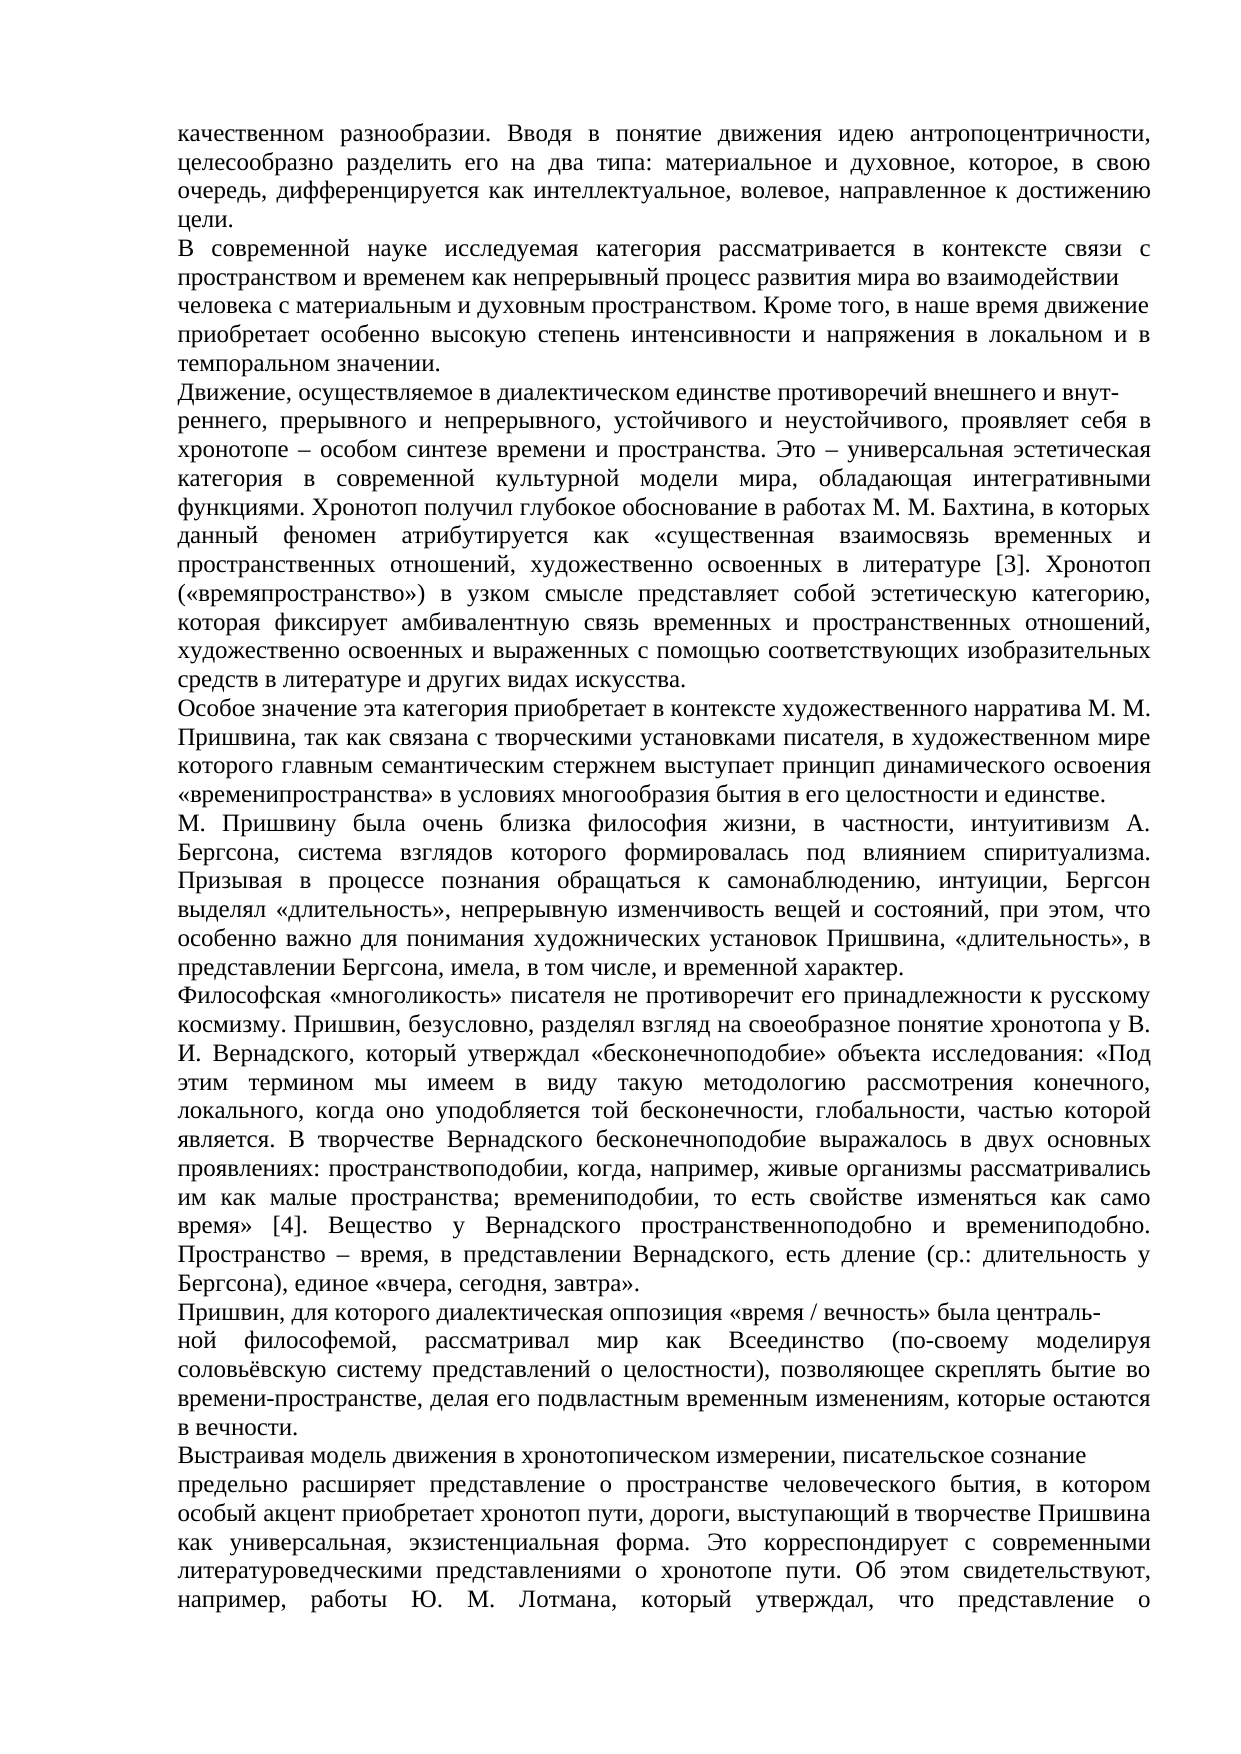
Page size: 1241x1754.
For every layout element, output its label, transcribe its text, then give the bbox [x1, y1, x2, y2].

text Особое значение эта категория приобретает в контексте художественного нарратива М. М. Пришвина, так как связана с творческими установками писателя, в художественном мире которого главным семантическим стержнем выступает принцип динамического освоения «временипространства» в условиях многообразия бытия в его целостности и единстве. [177, 693, 1152, 808]
text Философская «многоликость» писателя не противоречит его принадлежности к русскому космизму. Пришвин, безусловно, разделял взгляд на своеобразное понятие хронотопа у В. И. Вернадского, который утверждал «бесконечноподобие» объекта исследования: «Под этим термином мы имеем в виду такую методологию рассмотрения конечного, локального, когда оно уподобляется той бесконечности, глобальности, частью которой является. В творчестве Вернадского бесконечноподобие выражалось в двух основных проявлениях: пространствоподобии, когда, например, живые организмы рассматривались им как малые пространства; времениподобии, то есть свойстве изменяться как само время» [4]. Вещество у Вернадского пространственноподобно и времениподобно. Пространство – время, в представлении Вернадского, есть дление (ср.: длительность у Бергсона), единое «вчера, сегодня, завтра». [177, 981, 1152, 1297]
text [177, 1469, 1152, 1613]
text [177, 118, 1152, 233]
text Пришвин, для которого диалектическая оппозиция «время / вечность» была централь- [177, 1297, 1152, 1326]
text Движение, осуществляемое в диалектическом единстве противоречий внешнего и внут- [177, 377, 1152, 406]
text человека с материальным и духовным пространством. Кроме того, в наше время движение [177, 291, 1152, 319]
text М. Пришвину была очень близка философия жизни, в частности, интуитивизм А. Бергсона, система взглядов которого формировалась под влиянием спиритуализма. Призывая в процессе познания обращаться к самонаблюдению, интуиции, Бергсон выделял «длительность», непрерывную изменчивость вещей и состояний, при этом, что особенно важно для понимания художнических установок Пришвина, «длительность», в представлении Бергсона, имела, в том числе, и временной характер. [177, 808, 1152, 981]
text Выстраивая модель движения в хронотопическом измерении, писательское сознание [177, 1441, 1152, 1469]
text ной философемой, рассматривал мир как Всеединство (по-своему моделируя соловьёвскую систему представлений о целостности), позволяющее скреплять бытие во времени-пространстве, делая его подвластным временным изменениям, которые остаются в вечности. [177, 1326, 1152, 1441]
text реннего, прерывного и непрерывного, устойчивого и неустойчивого, проявляет себя в хронотопе – особом синтезе времени и пространства. Это – универсальная эстетическая категория в современной культурной модели мира, обладающая интегративными функциями. Хронотоп получил глубокое обоснование в работах М. М. Бахтина, в которых данный феномен атрибутируется как «существенная взаимосвязь временных и пространственных отношений, художественно освоенных в литературе [3]. Хронотоп («времяпространство») в узком смысле представляет собой эстетическую категорию, которая фиксирует амбивалентную связь временных и пространственных отношений, художественно освоенных и выраженных с помощью соответствующих изобразительных средств в литературе и других видах искусства. [177, 406, 1152, 693]
text приобретает особенно высокую степень интенсивности и напряжения в локальном и в темпоральном значении. [177, 319, 1152, 377]
text В современной науке исследуемая категория рассматривается в контексте связи с пространством и временем как непрерывный процесс развития мира во взаимодействии [177, 233, 1152, 291]
